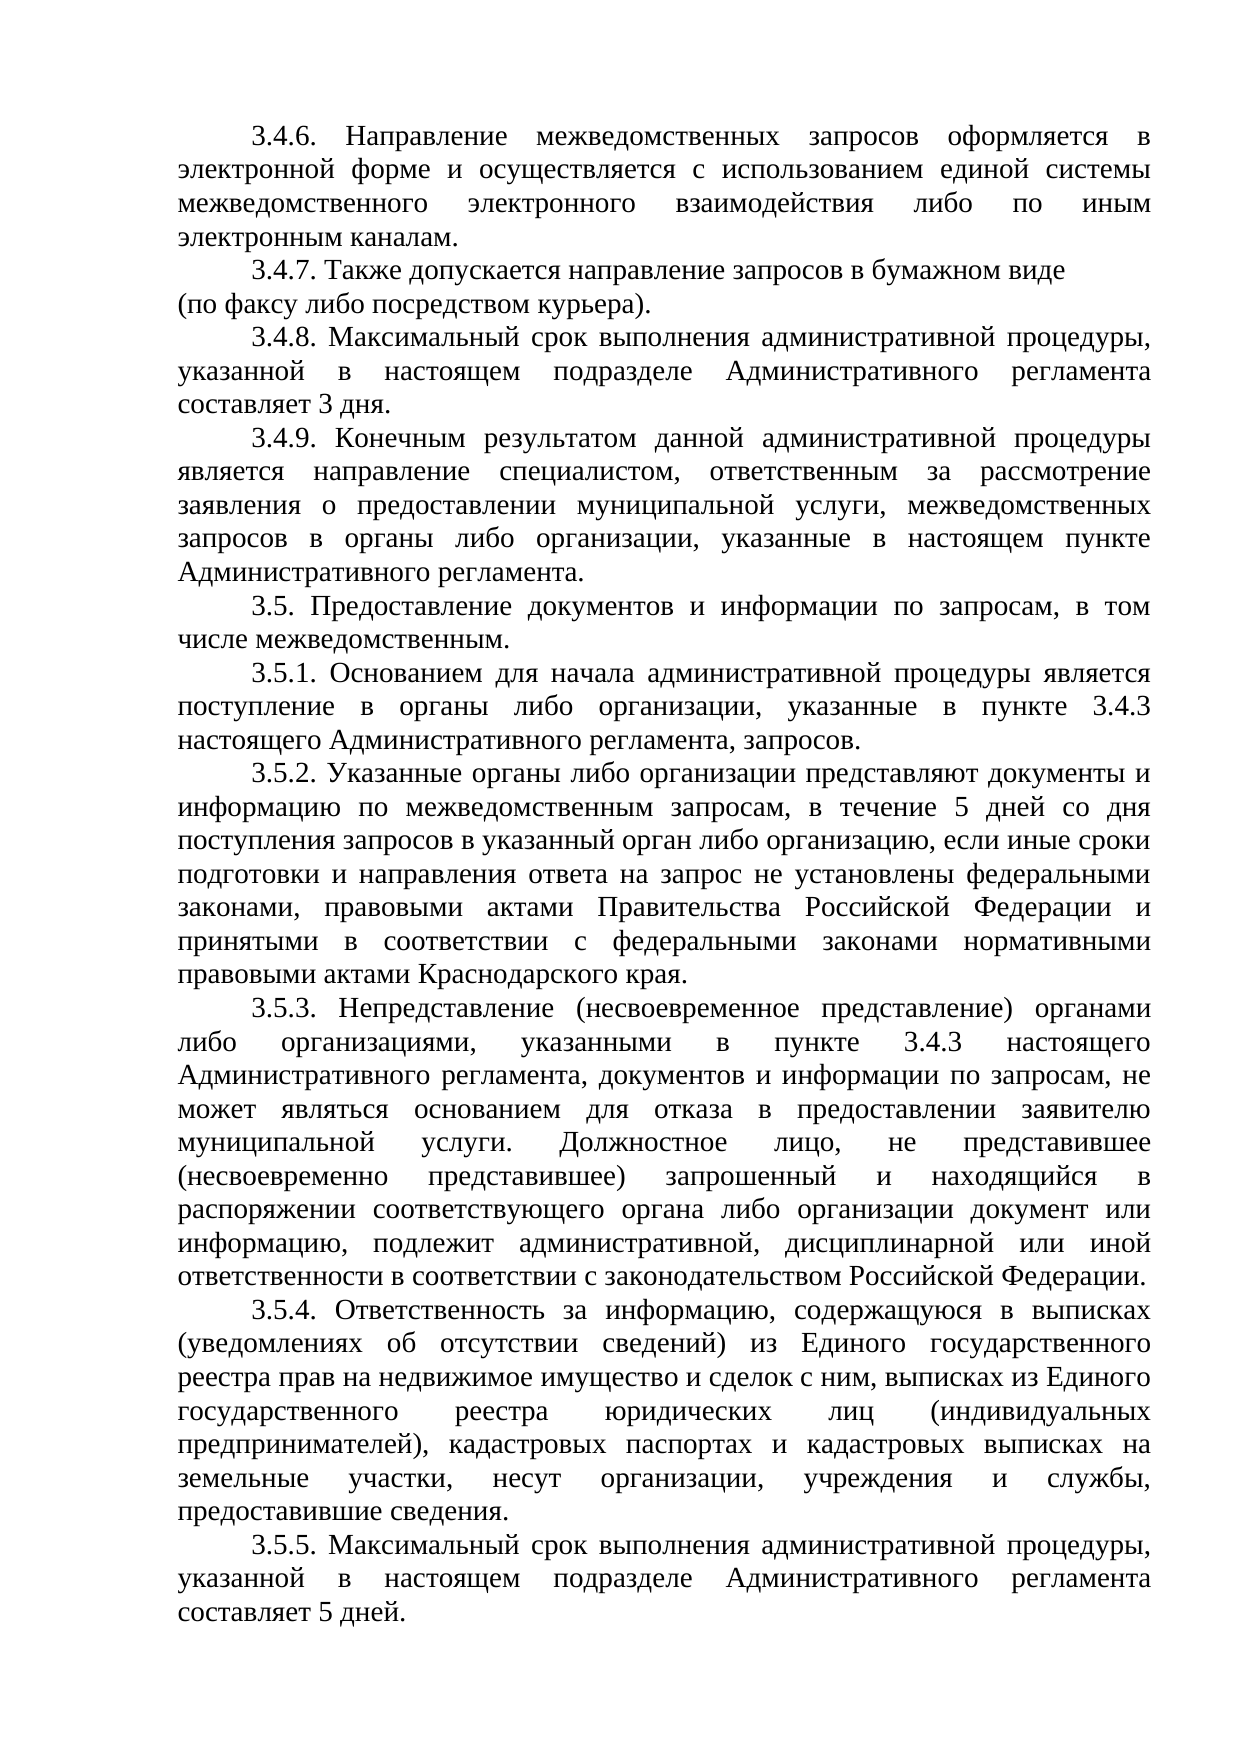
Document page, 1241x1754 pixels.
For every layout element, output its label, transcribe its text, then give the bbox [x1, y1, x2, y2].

text 3.4.8. Максимальный срок выполнения административной процедуры, указанной в настоящем подразделе Административного регламента составляет 3 дня. [177, 319, 1152, 420]
text 3.5.2. Указанные органы либо организации представляют документы и информацию по межведомственным запросам, в течение 5 дней со дня поступления запросов в указанный орган либо организацию, если иные сроки подготовки и направления ответа на запрос не установлены федеральными законами, правовыми актами Правительства Российской Федерации и принятыми в соответствии с федеральными законами нормативными правовыми актами Краснодарского края. [177, 755, 1152, 990]
text 3.5.5. Максимальный срок выполнения административной процедуры, указанной в настоящем подразделе Административного регламента составляет 5 дней. [177, 1527, 1152, 1627]
text 3.4.9. Конечным результатом данной административной процедуры является направление специалистом, ответственным за рассмотрение заявления о предоставлении муниципальной услуги, межведомственных запросов в органы либо организации, указанные в настоящем пункте Административного регламента. [177, 420, 1152, 588]
text 3.4.7. Также допускается направление запросов в бумажном виде (по факсу либо посредством курьера). [177, 252, 1152, 319]
text 3.5.1. Основанием для начала административной процедуры является поступление в органы либо организации, указанные в пункте 3.4.3 настоящего Административного регламента, запросов. [177, 655, 1152, 755]
text 3.5. Предоставление документов и информации по запросам, в том числе межведомственным. [177, 588, 1152, 655]
text 3.5.3. Непредставление (несвоевременное представление) органами либо организациями, указанными в пункте 3.4.3 настоящего Административного регламента, документов и информации по запросам, не может являться основанием для отказа в предоставлении заявителю муниципальной услуги. Должностное лицо, не представившее (несвоевременно представившее) запрошенный и находящийся в распоряжении соответствующего органа либо организации документ или информацию, подлежит административной, дисциплинарной или иной ответственности в соответствии с законодательством Российской Федерации. [177, 990, 1152, 1292]
text 3.5.4. Ответственность за информацию, содержащуюся в выписках (уведомлениях об отсутствии сведений) из Единого государственного реестра прав на недвижимое имущество и сделок с ним, выписках из Единого государственного реестра юридических лиц (индивидуальных предпринимателей), кадастровых паспортах и кадастровых выписках на земельные участки, несут организации, учреждения и службы, предоставившие сведения. [177, 1292, 1152, 1527]
text 3.4.6. Направление межведомственных запросов оформляется в электронной форме и осуществляется с использованием единой системы межведомственного электронного взаимодействия либо по иным электронным каналам. [177, 118, 1152, 252]
